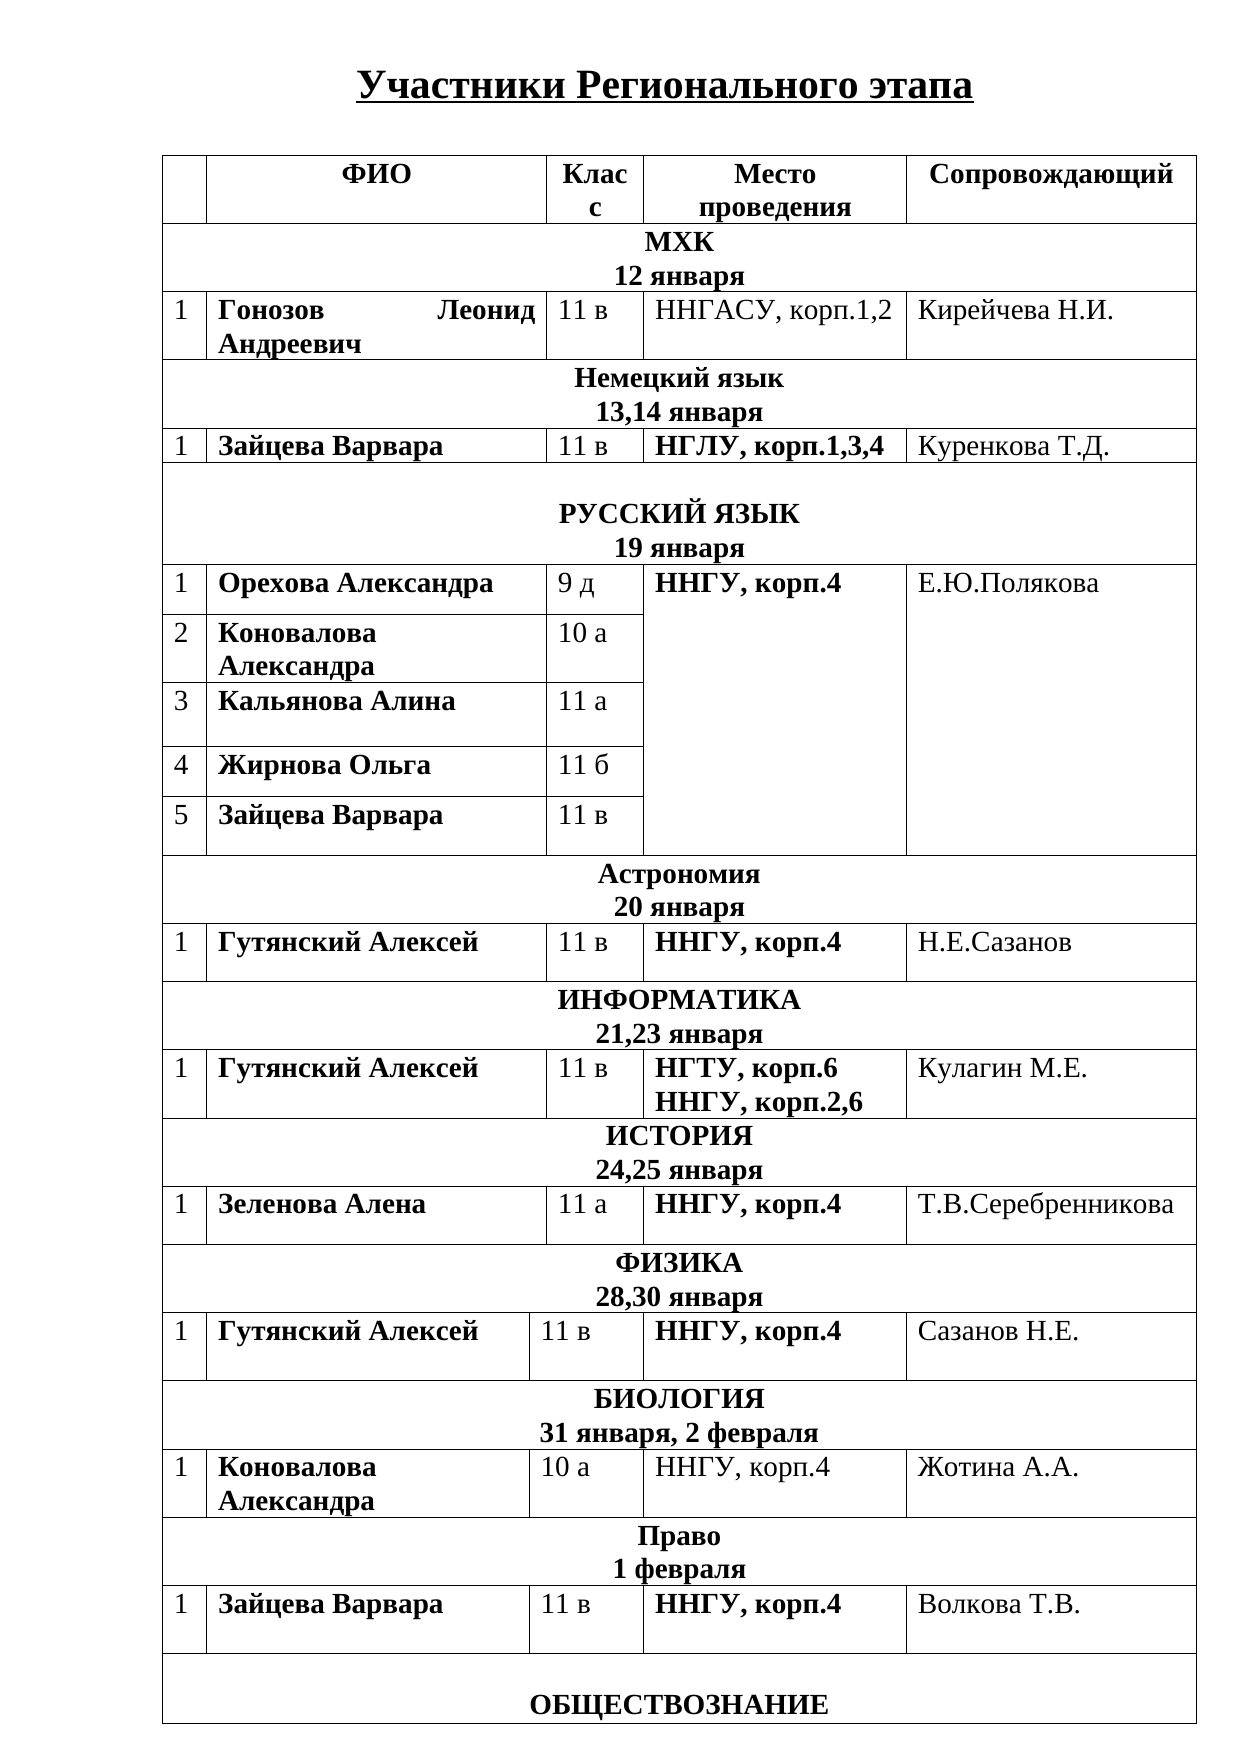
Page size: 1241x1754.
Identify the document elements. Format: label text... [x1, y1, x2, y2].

table_cell Гутянский Алексей [207, 1313, 529, 1380]
table_cell 10 а [530, 1450, 643, 1517]
table_cell 1 [163, 292, 206, 359]
table_cell 1 [163, 565, 206, 614]
table_cell РУССКИЙ ЯЗЫК 19 января [163, 463, 1196, 564]
table_cell ИСТОРИЯ 24,25 января [163, 1119, 1196, 1186]
table_cell ННГУ, корп.4 [644, 1450, 906, 1517]
table_cell Зеленова Алена [207, 1187, 546, 1244]
table_cell 11 в [547, 292, 643, 359]
table_header [163, 156, 206, 223]
table_cell Гутянский Алексей [207, 1050, 546, 1117]
table_cell 11 а [547, 683, 643, 746]
table_cell ННГУ, корп.4 [644, 1586, 906, 1653]
table_cell Волкова Т.В. [907, 1586, 1196, 1653]
table_cell Кулагин М.Е. [907, 1050, 1196, 1117]
table_cell Зайцева Варвара [207, 429, 546, 462]
table_cell 3 [163, 683, 206, 746]
table_cell 4 [163, 747, 206, 796]
table_cell ННГАСУ, корп.1,2 [644, 292, 906, 359]
table_cell Н.Е.Сазанов [907, 924, 1196, 981]
table_cell Жирнова Ольга [207, 747, 546, 796]
table_cell Коновалова Александра [207, 1450, 529, 1517]
table_cell Зайцева Варвара [207, 797, 546, 855]
table_cell Е.Ю.Полякова [907, 565, 1196, 855]
table_cell 11 в [547, 1050, 643, 1117]
table_cell ННГУ, корп.4 [644, 1187, 906, 1244]
table_cell 1 [163, 1050, 206, 1117]
table_cell Жотина А.А. [907, 1450, 1196, 1517]
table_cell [163, 1654, 1196, 1723]
table_cell НГЛУ, корп.1,3,4 [644, 429, 906, 462]
table_cell 11 а [547, 1187, 643, 1244]
table_cell Кальянова Алина [207, 683, 546, 746]
table_cell ФИЗИКА 28,30 января [163, 1245, 1196, 1312]
table_cell 2 [163, 615, 206, 682]
table_cell 1 [163, 1313, 206, 1380]
table_cell Куренкова Т.Д. [907, 429, 1196, 462]
table_cell ННГУ, корп.4 [644, 1313, 906, 1380]
table_header Сопровождающий [907, 156, 1196, 223]
table_cell Право 1 февраля [163, 1518, 1196, 1585]
table_cell 1 [163, 1450, 206, 1517]
table_cell Немецкий язык 13,14 января [163, 360, 1196, 427]
table_cell 1 [163, 924, 206, 981]
table_cell 1 [163, 1586, 206, 1653]
table_cell 11 в [547, 429, 643, 462]
table_cell 1 [163, 429, 206, 462]
table_cell Гонозов Леонид Андреевич [207, 292, 546, 359]
table_cell НГТУ, корп.6 ННГУ, корп.2,6 [644, 1050, 906, 1117]
table_cell 5 [163, 797, 206, 855]
table_cell Зайцева Варвара [207, 1586, 529, 1653]
table_header ФИО [207, 156, 546, 223]
table_cell ИНФОРМАТИКА 21,23 января [163, 982, 1196, 1049]
table_cell ННГУ, корп.4 [644, 565, 906, 855]
table_cell Т.В.Серебренникова [907, 1187, 1196, 1244]
table_cell Орехова Александра [207, 565, 546, 614]
table_cell 11 в [547, 797, 643, 855]
table_cell Сазанов Н.Е. [907, 1313, 1196, 1380]
table_cell Кирейчева Н.И. [907, 292, 1196, 359]
table_cell Астрономия 20 января [163, 856, 1196, 923]
table_cell 11 в [530, 1586, 643, 1653]
table_cell 11 б [547, 747, 643, 796]
table_cell 11 в [530, 1313, 643, 1380]
table_cell Гутянский Алексей [207, 924, 546, 981]
text Участники Регионального этапа [177, 59, 1152, 107]
table_cell 9 д [547, 565, 643, 614]
table_cell 1 [163, 1187, 206, 1244]
table_cell БИОЛОГИЯ 31 января, 2 февраля [163, 1381, 1196, 1448]
table_header Класс [547, 156, 643, 223]
table_cell ННГУ, корп.4 [644, 924, 906, 981]
table_cell МХК 12 января [163, 224, 1196, 291]
table_cell 11 в [547, 924, 643, 981]
table_header Место проведения [644, 156, 906, 223]
table_cell 10 а [547, 615, 643, 682]
table_cell Коновалова Александра [207, 615, 546, 682]
